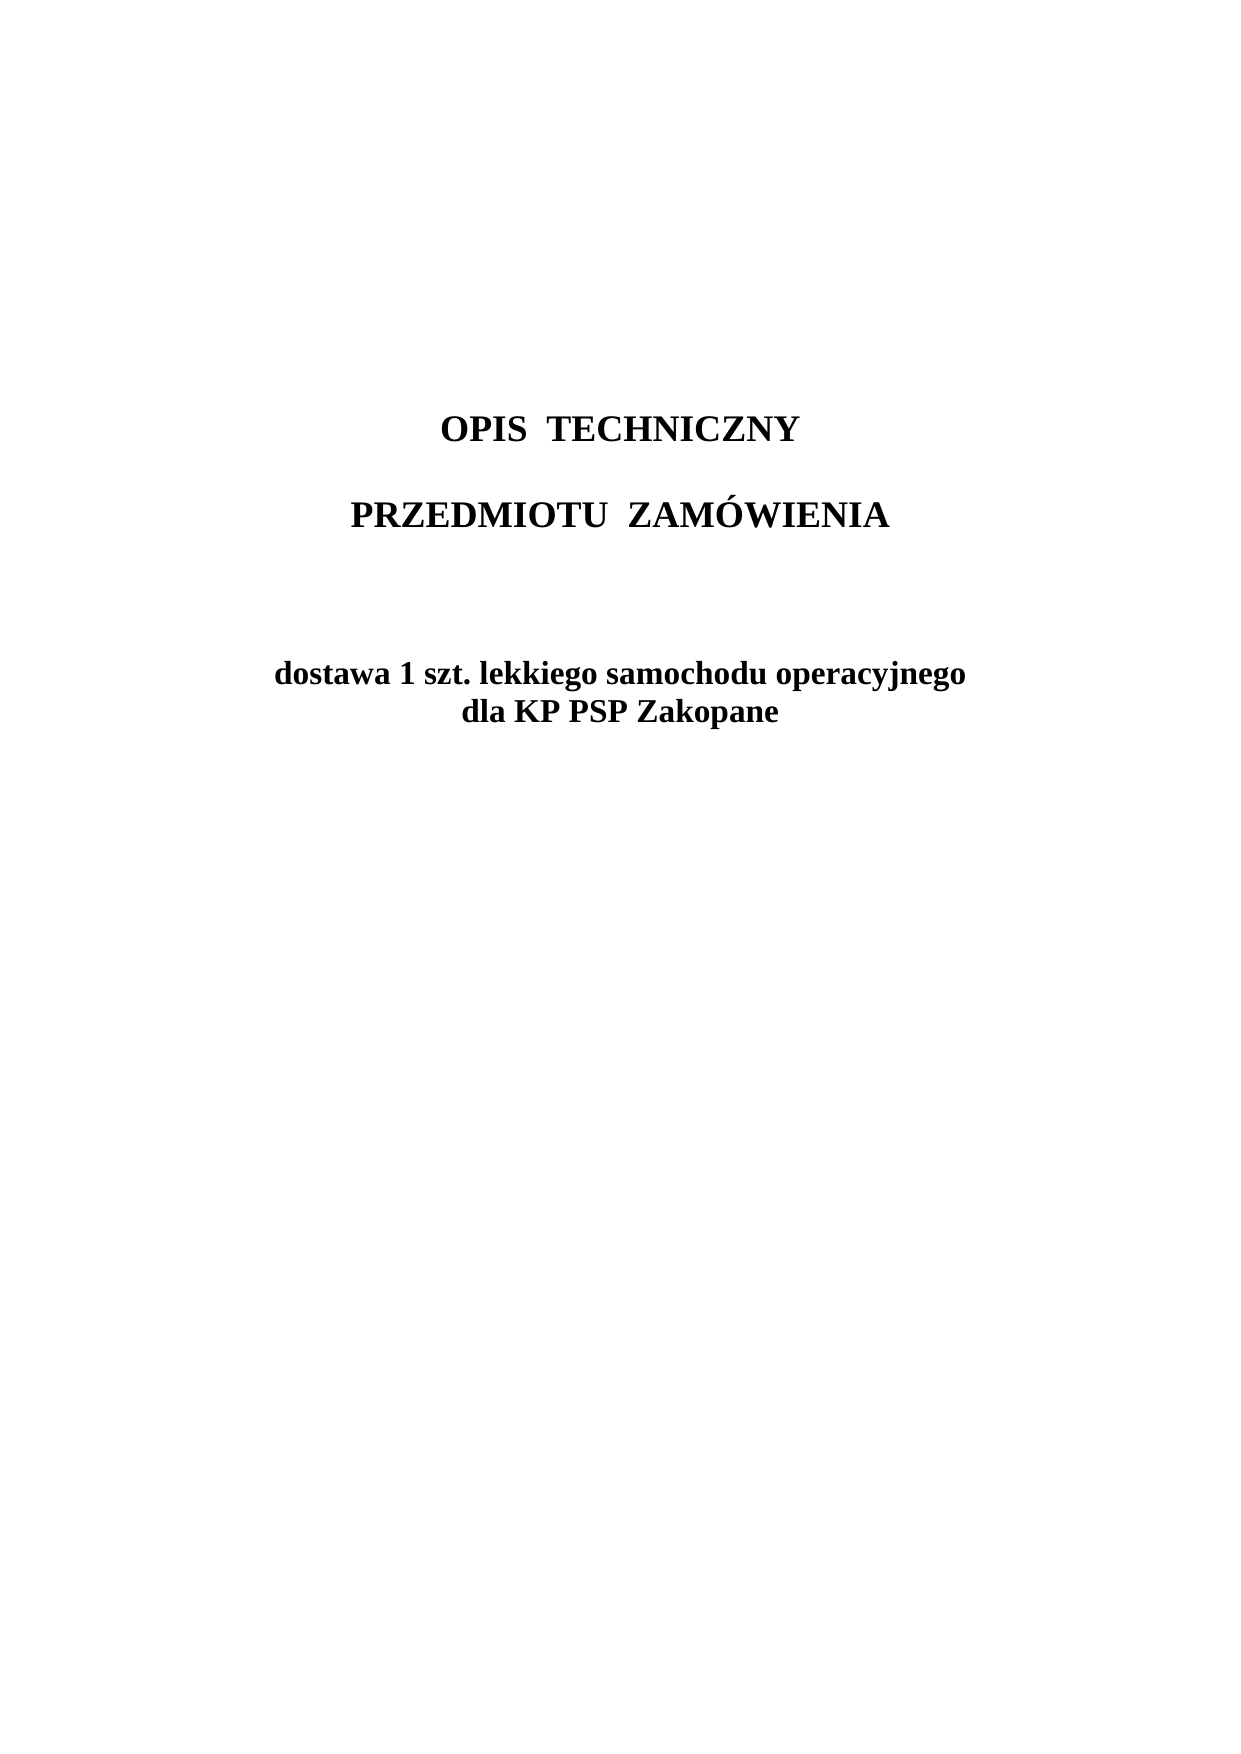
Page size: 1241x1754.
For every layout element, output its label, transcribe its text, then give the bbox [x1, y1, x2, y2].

text OPIS TECHNICZNY [148, 406, 1093, 449]
text PRZEDMIOTU ZAMÓWIENIA [148, 493, 1093, 536]
text dostawa 1 szt. lekkiego samochodu operacyjnego dla KP PSP Zakopane [148, 653, 1093, 730]
